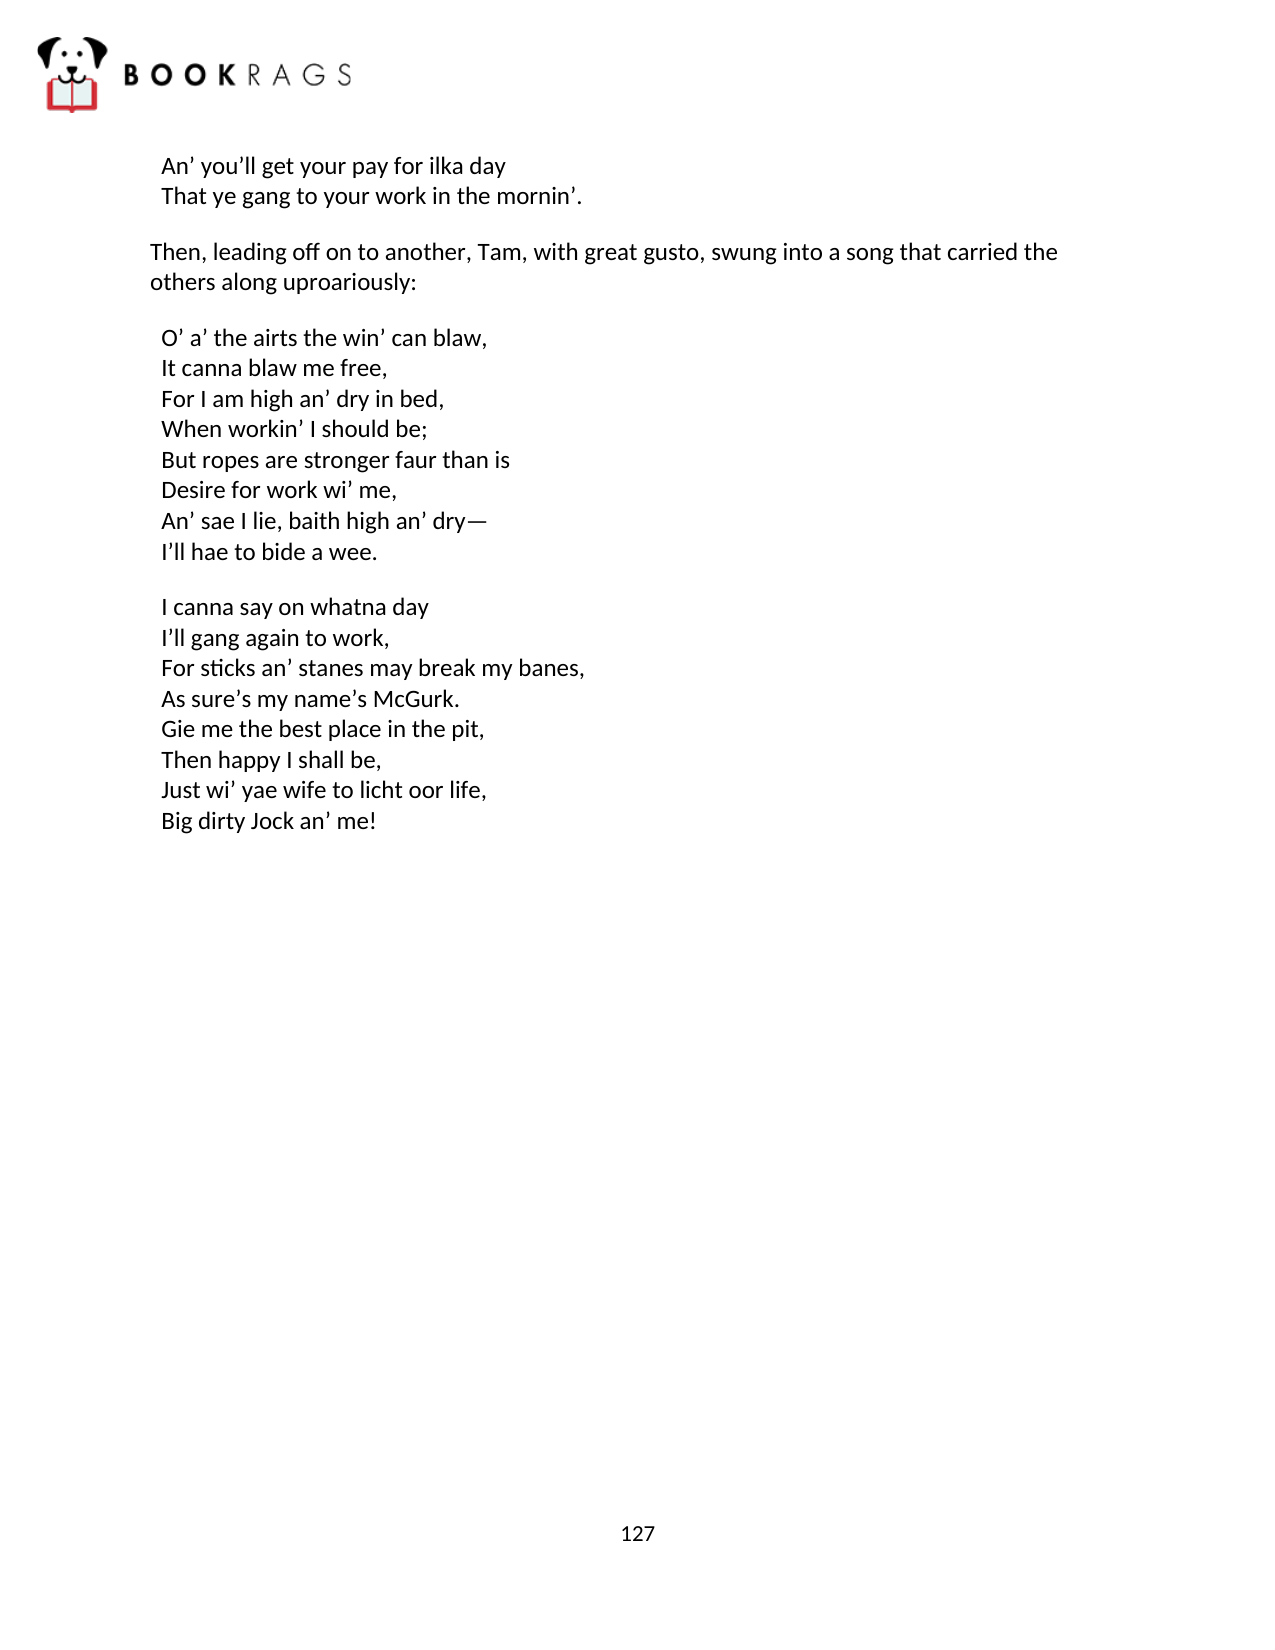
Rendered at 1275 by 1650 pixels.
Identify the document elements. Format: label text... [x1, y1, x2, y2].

text I canna say on whatna day I’ll gang again to work, For sticks an’ stanes may break my banes, As sure’s my name’s McGurk. Gie me the best place in the pit, Then happy I shall be, Just wi’ yae wife to licht oor life, Big dirty Jock an’ me! [150, 591, 1125, 835]
text O’ a’ the airts the win’ can blaw, It canna blaw me free, For I am high an’ dry in bed, When workin’ I should be; But ropes are stronger faur than is Desire for work wi’ me, An’ sae I lie, baith high an’ dry—­ I’ll hae to bide a wee. [150, 322, 1125, 566]
picture [37, 37, 351, 113]
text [150, 150, 1125, 211]
text Then, leading off on to another, Tam, with great gusto, swung into a song that carried the others along uproariously: [150, 236, 1125, 297]
